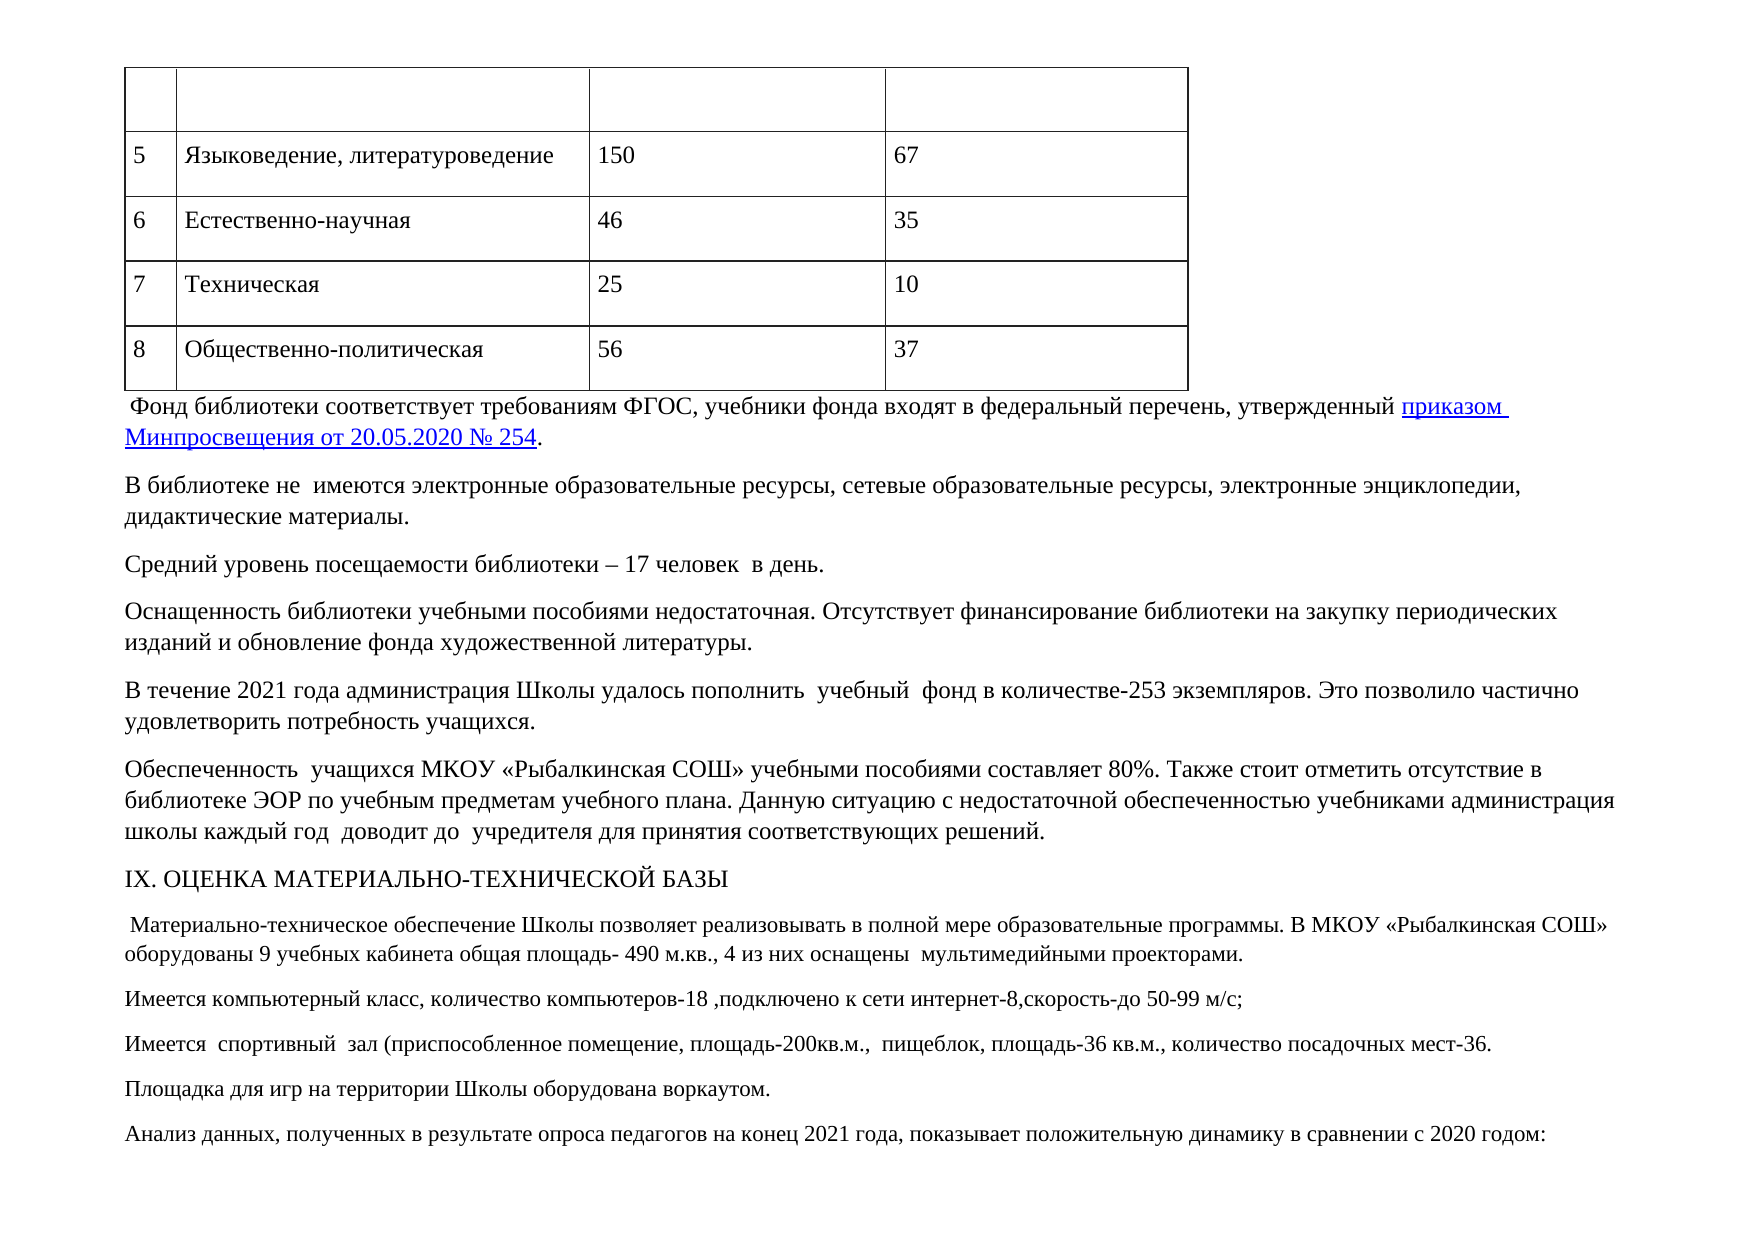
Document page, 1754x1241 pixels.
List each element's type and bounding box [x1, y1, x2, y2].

table_header [117, 59, 1645, 1173]
